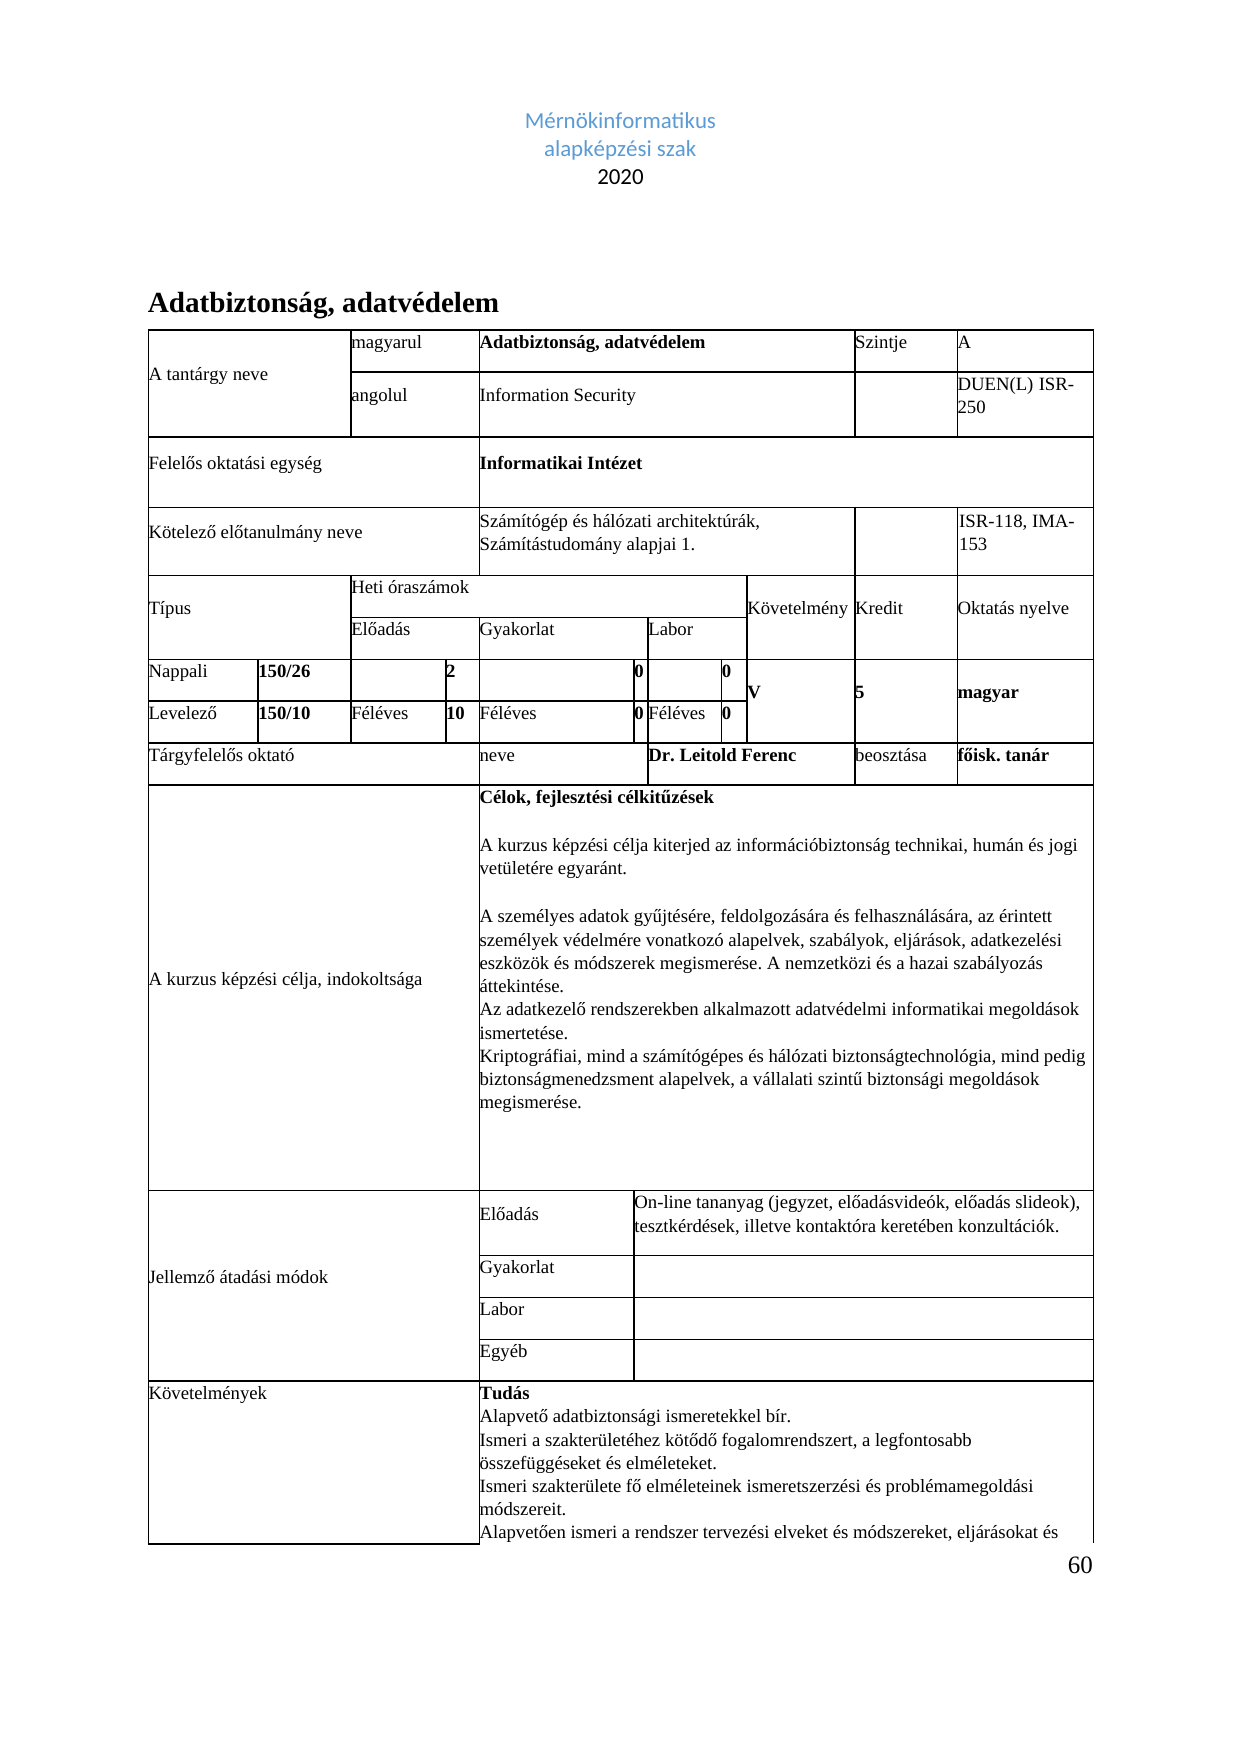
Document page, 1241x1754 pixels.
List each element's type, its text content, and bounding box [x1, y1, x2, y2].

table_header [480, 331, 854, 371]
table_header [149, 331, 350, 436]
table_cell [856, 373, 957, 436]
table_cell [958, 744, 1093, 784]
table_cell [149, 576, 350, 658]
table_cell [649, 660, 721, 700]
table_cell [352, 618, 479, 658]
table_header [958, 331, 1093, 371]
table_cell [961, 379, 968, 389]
subtitle Adatbiztonság, adatvédelem [148, 285, 1093, 318]
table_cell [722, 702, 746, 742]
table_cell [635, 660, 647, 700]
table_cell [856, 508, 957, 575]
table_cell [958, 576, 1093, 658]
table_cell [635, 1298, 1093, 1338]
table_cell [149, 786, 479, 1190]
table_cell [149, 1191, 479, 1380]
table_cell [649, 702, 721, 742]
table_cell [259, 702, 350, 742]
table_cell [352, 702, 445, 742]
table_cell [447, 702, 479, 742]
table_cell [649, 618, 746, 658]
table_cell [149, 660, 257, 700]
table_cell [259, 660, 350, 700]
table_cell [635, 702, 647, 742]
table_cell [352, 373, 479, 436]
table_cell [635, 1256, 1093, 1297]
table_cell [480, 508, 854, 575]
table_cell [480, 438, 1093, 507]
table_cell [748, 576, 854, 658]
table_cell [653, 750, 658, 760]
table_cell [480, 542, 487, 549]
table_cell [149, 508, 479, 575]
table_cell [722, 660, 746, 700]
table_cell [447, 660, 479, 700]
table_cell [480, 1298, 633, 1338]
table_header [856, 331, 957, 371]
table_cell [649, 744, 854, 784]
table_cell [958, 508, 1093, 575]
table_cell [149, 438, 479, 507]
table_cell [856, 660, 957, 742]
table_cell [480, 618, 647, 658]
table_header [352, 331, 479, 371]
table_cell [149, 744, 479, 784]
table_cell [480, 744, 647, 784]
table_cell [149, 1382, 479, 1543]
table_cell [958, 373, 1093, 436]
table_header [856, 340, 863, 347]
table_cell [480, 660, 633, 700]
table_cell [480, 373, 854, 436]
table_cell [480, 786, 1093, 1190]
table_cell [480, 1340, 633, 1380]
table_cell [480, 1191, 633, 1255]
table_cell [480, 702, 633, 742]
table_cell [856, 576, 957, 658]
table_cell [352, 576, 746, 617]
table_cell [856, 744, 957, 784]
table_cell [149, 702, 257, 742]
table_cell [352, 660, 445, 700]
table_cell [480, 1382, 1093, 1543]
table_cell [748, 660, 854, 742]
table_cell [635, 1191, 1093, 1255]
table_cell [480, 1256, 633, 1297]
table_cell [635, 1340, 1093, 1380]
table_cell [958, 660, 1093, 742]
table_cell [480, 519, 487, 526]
